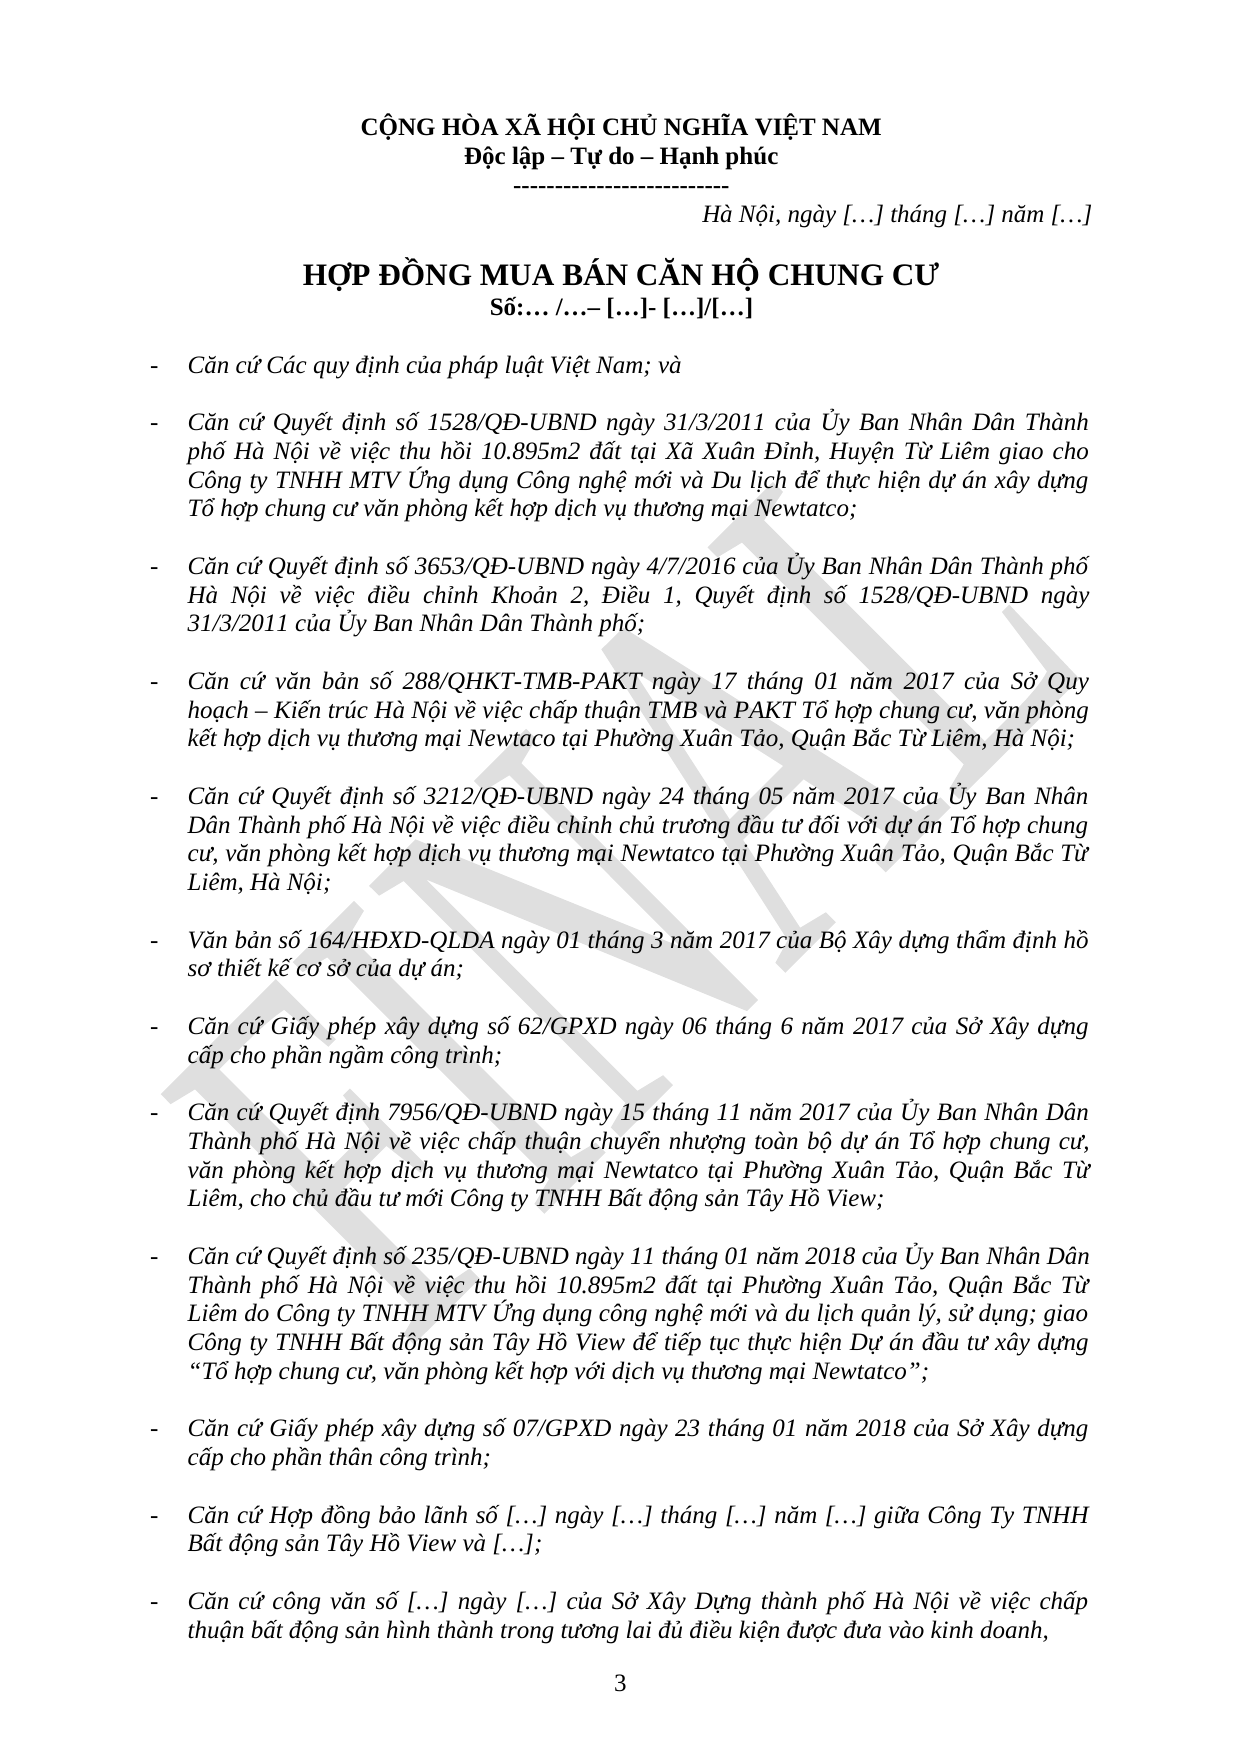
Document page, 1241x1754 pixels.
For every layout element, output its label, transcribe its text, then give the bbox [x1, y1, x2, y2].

list Căn cứ Quyết định số 3653/QĐ-UBND ngày 4/7/2016 của Ủy Ban Nhân Dân Thành phố Hà Nội về việc điều chỉnh Khoản 2, Điều 1, Quyết định số 1528/QĐ-UBND ngày 31/3/2011 của Ủy Ban Nhân Dân Thành phố; [150, 551, 1090, 637]
list Căn cứ văn bản số 288/QHKT-TMB-PAKT ngày 17 tháng 01 năm 2017 của Sở Quy hoạch – Kiến trúc Hà Nội về việc chấp thuận TMB và PAKT Tổ hợp chung cư, văn phòng kết hợp dịch vụ thương mại Newtaco tại Phường Xuân Tảo, Quận Bắc Từ Liêm, Hà Nội; [150, 666, 1090, 752]
text Hà Nội, ngày […] tháng […] năm […] [150, 199, 1092, 227]
list Căn cứ Quyết định số 3212/QĐ-UBND ngày 24 tháng 05 năm 2017 của Ủy Ban Nhân Dân Thành phố Hà Nội về việc điều chỉnh chủ trương đầu tư đối với dự án Tổ hợp chung cư, văn phòng kết hợp dịch vụ thương mại Newtatco tại Phường Xuân Tảo, Quận Bắc Từ Liêm, Hà Nội; [150, 781, 1090, 896]
list Căn cứ công văn số […] ngày […] của Sở Xây Dựng thành phố Hà Nội về việc chấp thuận bất động sản hình thành trong tương lai đủ điều kiện được đưa vào kinh doanh, [150, 1586, 1090, 1643]
list Căn cứ Giấy phép xây dựng số 07/GPXD ngày 23 tháng 01 năm 2018 của Sở Xây dựng cấp cho phần thân công trình; [150, 1413, 1090, 1471]
list Căn cứ Giấy phép xây dựng số 62/GPXD ngày 06 tháng 6 năm 2017 của Sở Xây dựng cấp cho phần ngầm công trình; [150, 1011, 1090, 1068]
list Căn cứ Quyết định số 235/QĐ-UBND ngày 11 tháng 01 năm 2018 của Ủy Ban Nhân Dân Thành phố Hà Nội về việc thu hồi 10.895m2 đất tại Phường Xuân Tảo, Quận Bắc Từ Liêm do Công ty TNHH MTV Ứng dụng công nghệ mới và du lịch quản lý, sử dụng; giao Công ty TNHH Bất động sản Tây Hồ View để tiếp tục thực hiện Dự án đầu tư xây dựng “Tổ hợp chung cư, văn phòng kết hợp với dịch vụ thương mại Newtatco”; [150, 1241, 1090, 1385]
text Số:… /…– […]- […]/[…] [150, 292, 1092, 321]
list Căn cứ Các quy định của pháp luật Việt Nam; và [150, 350, 1090, 378]
list Căn cứ Hợp đồng bảo lãnh số […] ngày […] tháng […] năm […] giữa Công Ty TNHH Bất động sản Tây Hồ View và […]; [150, 1500, 1090, 1557]
list Căn cứ Quyết định 7956/QĐ-UBND ngày 15 tháng 11 năm 2017 của Ủy Ban Nhân Dân Thành phố Hà Nội về việc chấp thuận chuyển nhượng toàn bộ dự án Tổ hợp chung cư, văn phòng kết hợp dịch vụ thương mại Newtatco tại Phường Xuân Tảo, Quận Bắc Từ Liêm, cho chủ đầu tư mới Công ty TNHH Bất động sản Tây Hồ View; [150, 1097, 1090, 1212]
text HỢP ĐỒNG MUA BÁN CĂN HỘ CHUNG CƯ [150, 256, 1092, 292]
list Căn cứ Quyết định số 1528/QĐ-UBND ngày 31/3/2011 của Ủy Ban Nhân Dân Thành phố Hà Nội về việc thu hồi 10.895m2 đất tại Xã Xuân Đỉnh, Huyện Từ Liêm giao cho Công ty TNHH MTV Ứng dụng Công nghệ mới và Du lịch để thực hiện dự án xây dựng Tổ hợp chung cư văn phòng kết hợp dịch vụ thương mại Newtatco; [150, 407, 1090, 522]
list Văn bản số 164/HĐXD-QLDA ngày 01 tháng 3 năm 2017 của Bộ Xây dựng thẩm định hồ sơ thiết kế cơ sở của dự án; [150, 925, 1090, 982]
text CỘNG HÒA XÃ HỘI CHỦ NGHĨA VIỆT NAM Độc lập – Tự do – Hạnh phúc -------------------------- [150, 112, 1092, 199]
